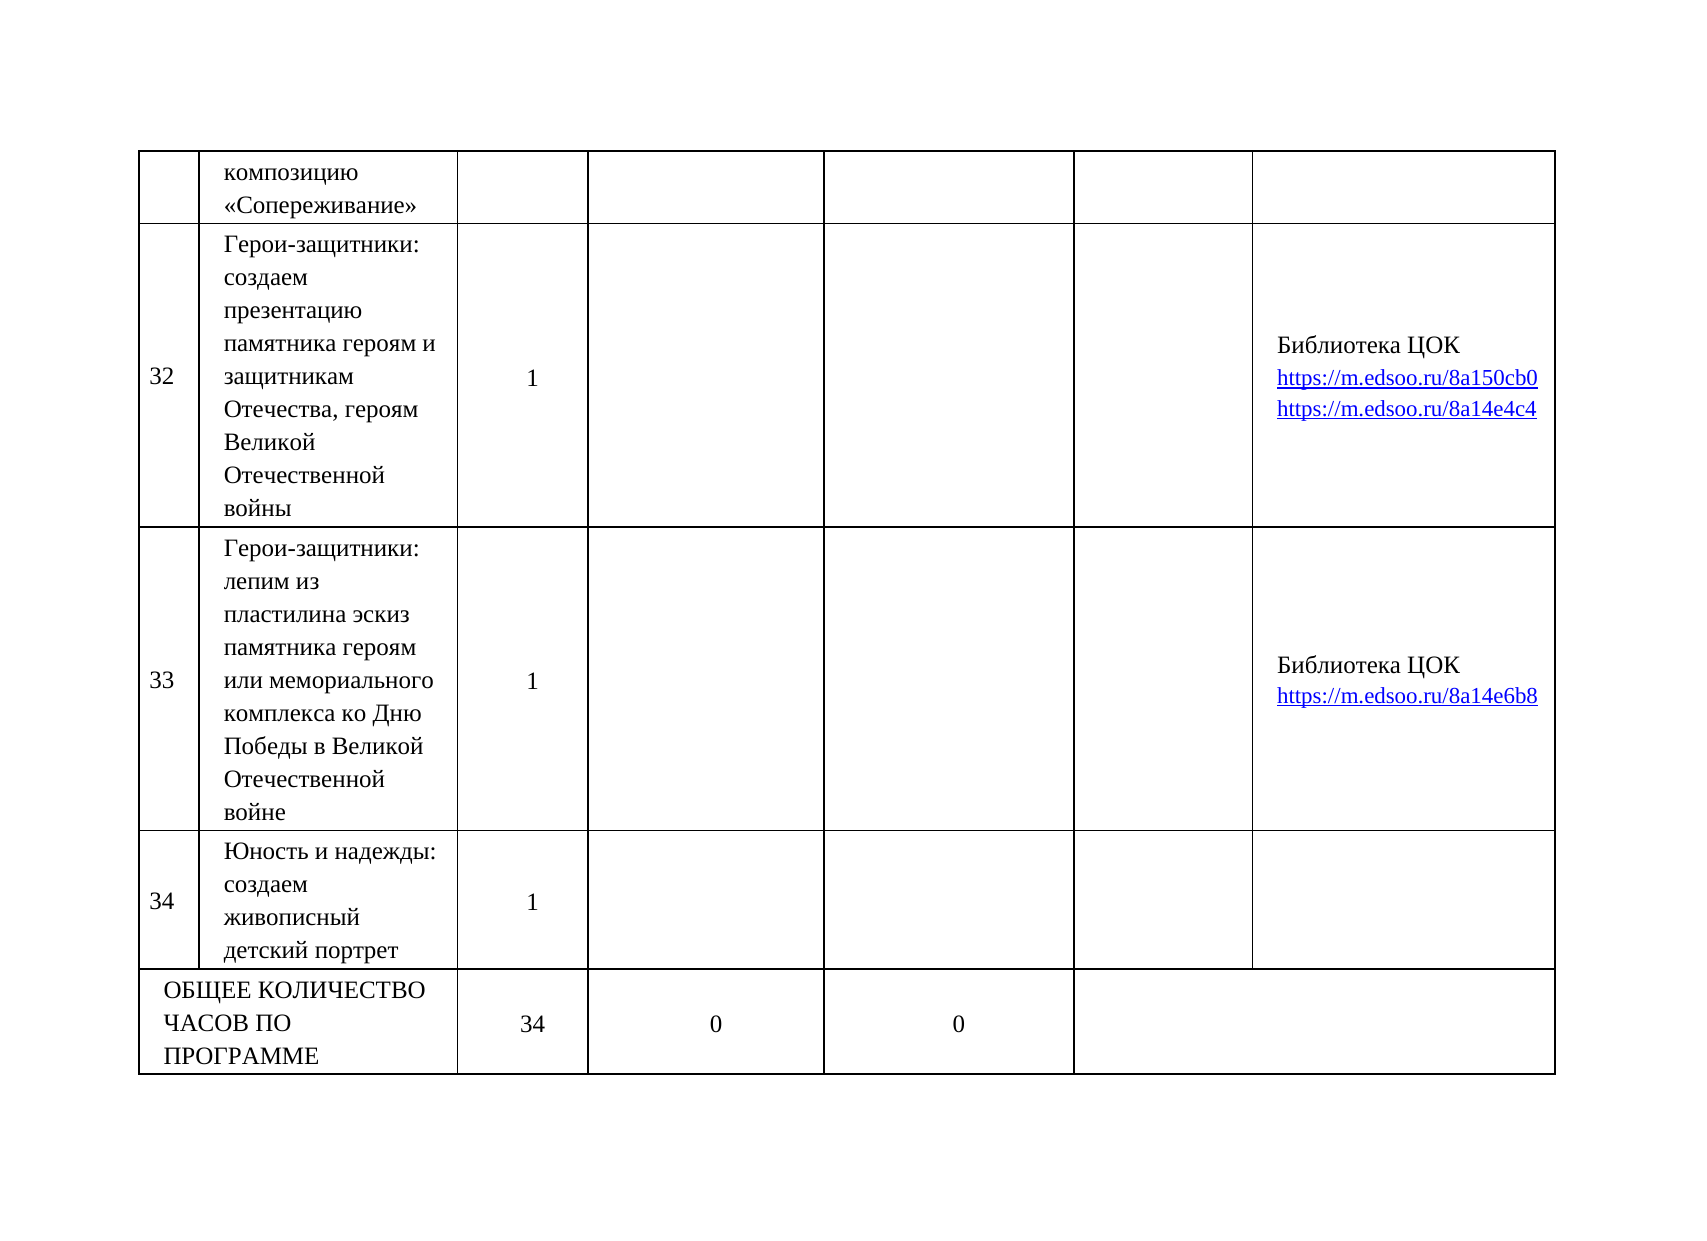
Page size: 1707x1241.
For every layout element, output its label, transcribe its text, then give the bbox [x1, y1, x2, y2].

table_cell ОБЩЕЕ КОЛИЧЕСТВО ЧАСОВ ПО ПРОГРАММЕ [140, 970, 457, 1073]
table_cell Герои-защитники: лепим из пластилина эскиз памятника героям или мемориального комплекса ко Дню Победы в Великой Отечественной войне [200, 528, 457, 829]
table_cell [1075, 224, 1252, 526]
table_cell 1 [458, 831, 587, 968]
table_cell 0 [825, 970, 1073, 1073]
table_cell Библиотека ЦОК https://m.edsoo.ru/8a14e6b8 [1253, 528, 1554, 829]
table_cell [825, 152, 1073, 222]
table_cell [825, 831, 1073, 968]
table_cell 33 [140, 528, 198, 829]
table_cell 34 [458, 970, 587, 1073]
table_cell [589, 528, 823, 829]
table_cell Библиотека ЦОК https://m.edsoo.ru/8a150cb0 https://m.edsoo.ru/8a14e4c4 [1253, 224, 1554, 526]
table_cell [1253, 152, 1554, 222]
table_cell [200, 152, 457, 222]
table_cell [1253, 831, 1554, 968]
table_cell [1075, 152, 1252, 222]
table_cell [825, 224, 1073, 526]
table_cell 1 [458, 152, 587, 222]
table_cell [1075, 970, 1554, 1073]
table_cell 1 [458, 224, 587, 526]
table_cell [1075, 528, 1252, 829]
table_cell 31 [140, 152, 198, 222]
table_cell 34 [140, 831, 198, 968]
table_cell [589, 152, 823, 222]
table_cell [589, 831, 823, 968]
table_cell 32 [140, 224, 198, 526]
table_cell 0 [589, 970, 823, 1073]
table_cell [589, 224, 823, 526]
table_cell 1 [458, 528, 587, 829]
table_cell [1075, 831, 1252, 968]
table_cell Юность и надежды: создаем живописный детский портрет [200, 831, 457, 968]
table_cell Герои-защитники: создаем презентацию памятника героям и защитникам Отечества, героям Великой Отечественной войны [200, 224, 457, 526]
table_cell [825, 528, 1073, 829]
